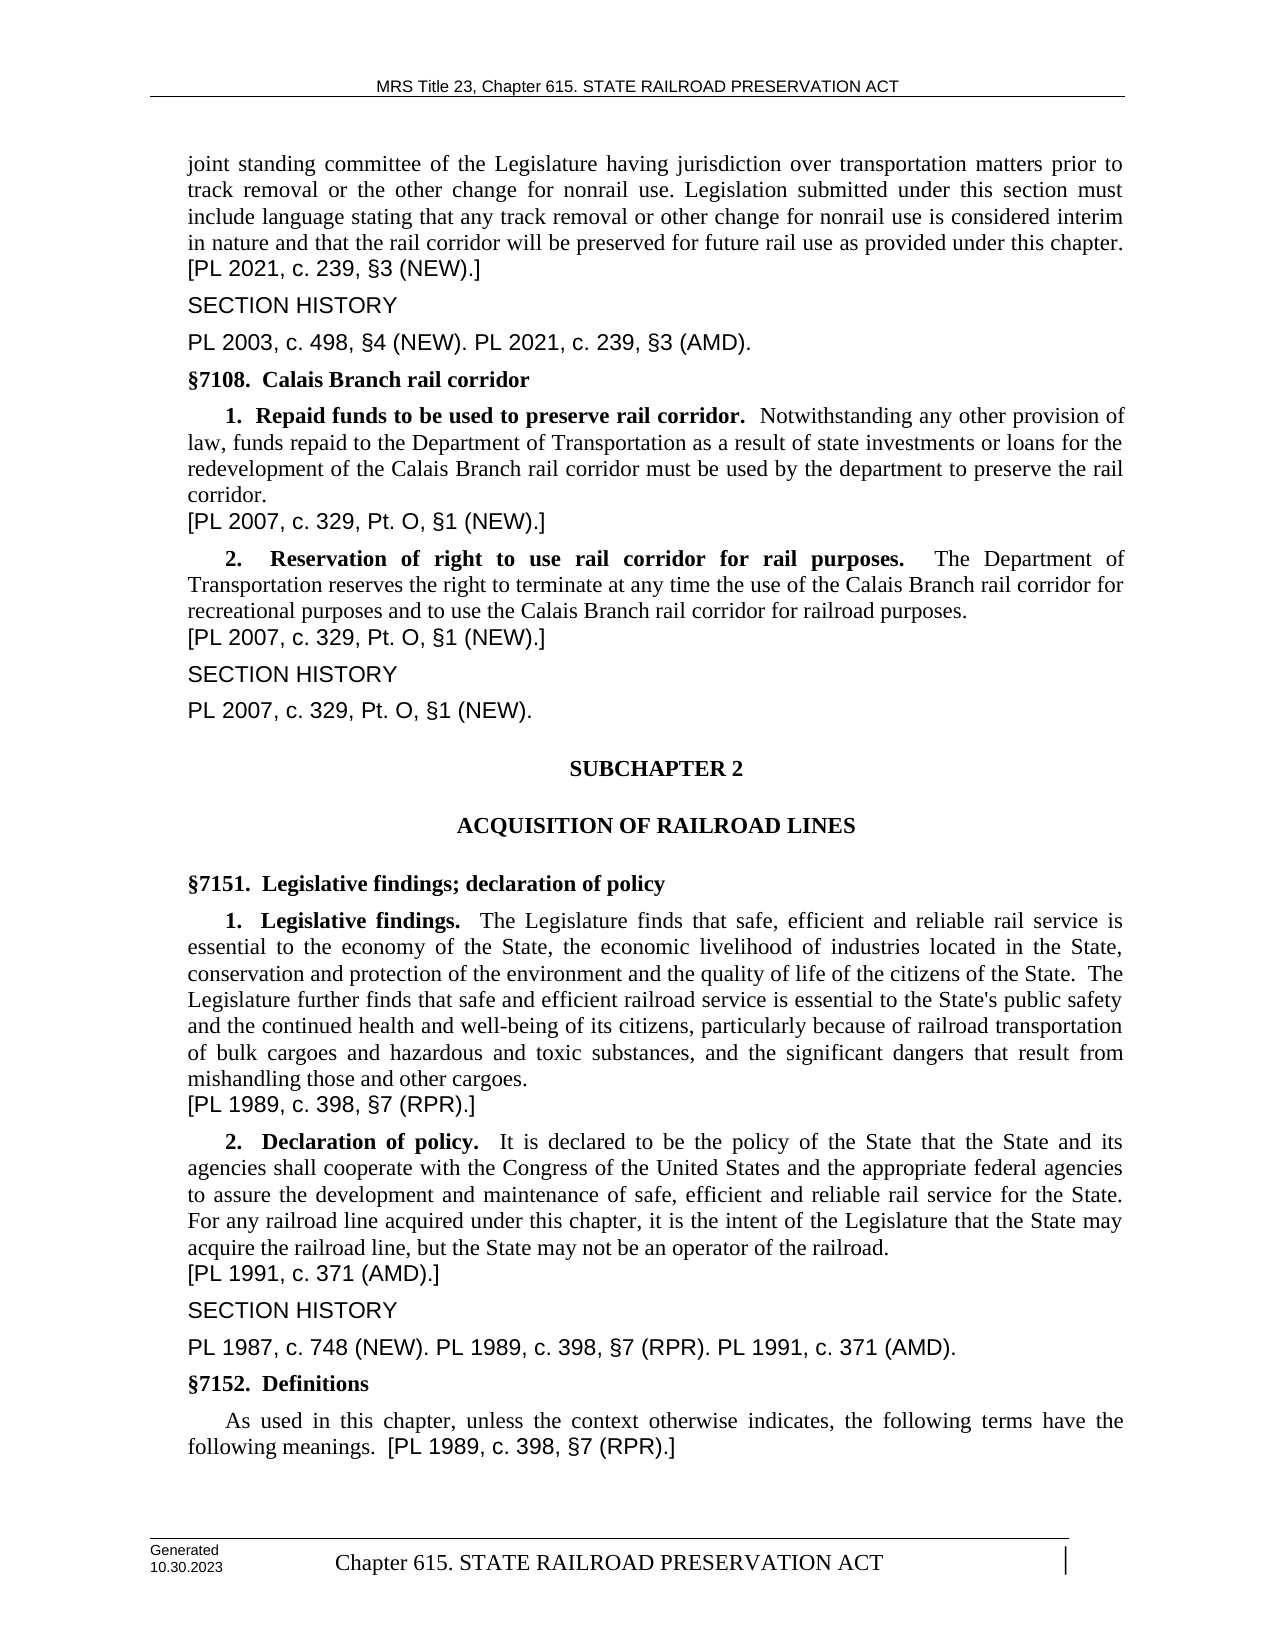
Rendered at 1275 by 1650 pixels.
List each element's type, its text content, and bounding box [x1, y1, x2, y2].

text ACQUISITION OF RAILROAD LINES [187, 812, 1125, 839]
text [PL 1989, c. 398, §7 (RPR).] [187, 1091, 1125, 1118]
text §7151. Legislative findings; declaration of policy [187, 870, 1125, 896]
text PL 1987, c. 748 (NEW). PL 1989, c. 398, §7 (RPR). PL 1991, c. 371 (AMD). [187, 1333, 1125, 1360]
text SECTION HISTORY [187, 661, 1125, 687]
text PL 2003, c. 498, §4 (NEW). PL 2021, c. 239, §3 (AMD). [187, 329, 1125, 355]
text As used in this chapter, unless the context otherwise indicates, the following terms have the following meanings. [PL 1989, c. 398, §7 (RPR).] [187, 1407, 1125, 1460]
text PL 2007, c. 329, Pt. O, §1 (NEW). [187, 697, 1125, 724]
text SUBCHAPTER 2 [187, 755, 1125, 781]
text [PL 1991, c. 371 (AMD).] [187, 1260, 1125, 1286]
text 2. Declaration of policy. It is declared to be the policy of the State that the State and its agencies shall cooperate with the Congress of the United States and the appropriate federal agencies to assure the development and maintenance of safe, efficient and reliable rail service for the State. For any railroad line acquired under this chapter, it is the intent of the Legislature that the State may acquire the railroad line, but the State may not be an operator of the railroad. [187, 1128, 1125, 1260]
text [187, 150, 1125, 282]
text SECTION HISTORY [187, 292, 1125, 318]
text [PL 2007, c. 329, Pt. O, §1 (NEW).] [187, 624, 1125, 650]
text [PL 2007, c. 329, Pt. O, §1 (NEW).] [187, 508, 1125, 534]
text §7152. Definitions [187, 1370, 1125, 1397]
text 2. Reservation of right to use rail corridor for rail purposes. The Department of Transportation reserves the right to terminate at any time the use of the Calais Branch rail corridor for recreational purposes and to use the Calais Branch rail corridor for railroad purposes. [187, 545, 1125, 624]
text §7108. Calais Branch rail corridor [187, 366, 1125, 392]
text 1. Legislative findings. The Legislature finds that safe, efficient and reliable rail service is essential to the economy of the State, the economic livelihood of industries located in the State, conservation and protection of the environment and the quality of life of the citizens of the State. The Legislature further finds that safe and efficient railroad service is essential to the State's public safety and the continued health and well-being of its citizens, particularly because of railroad transportation of bulk cargoes and hazardous and toxic substances, and the significant dangers that result from mishandling those and other cargoes. [187, 907, 1125, 1091]
text 1. Repaid funds to be used to preserve rail corridor. Notwithstanding any other provision of law, funds repaid to the Department of Transportation as a result of state investments or loans for the redevelopment of the Calais Branch rail corridor must be used by the department to preserve the rail corridor. [187, 402, 1125, 508]
text SECTION HISTORY [187, 1297, 1125, 1323]
